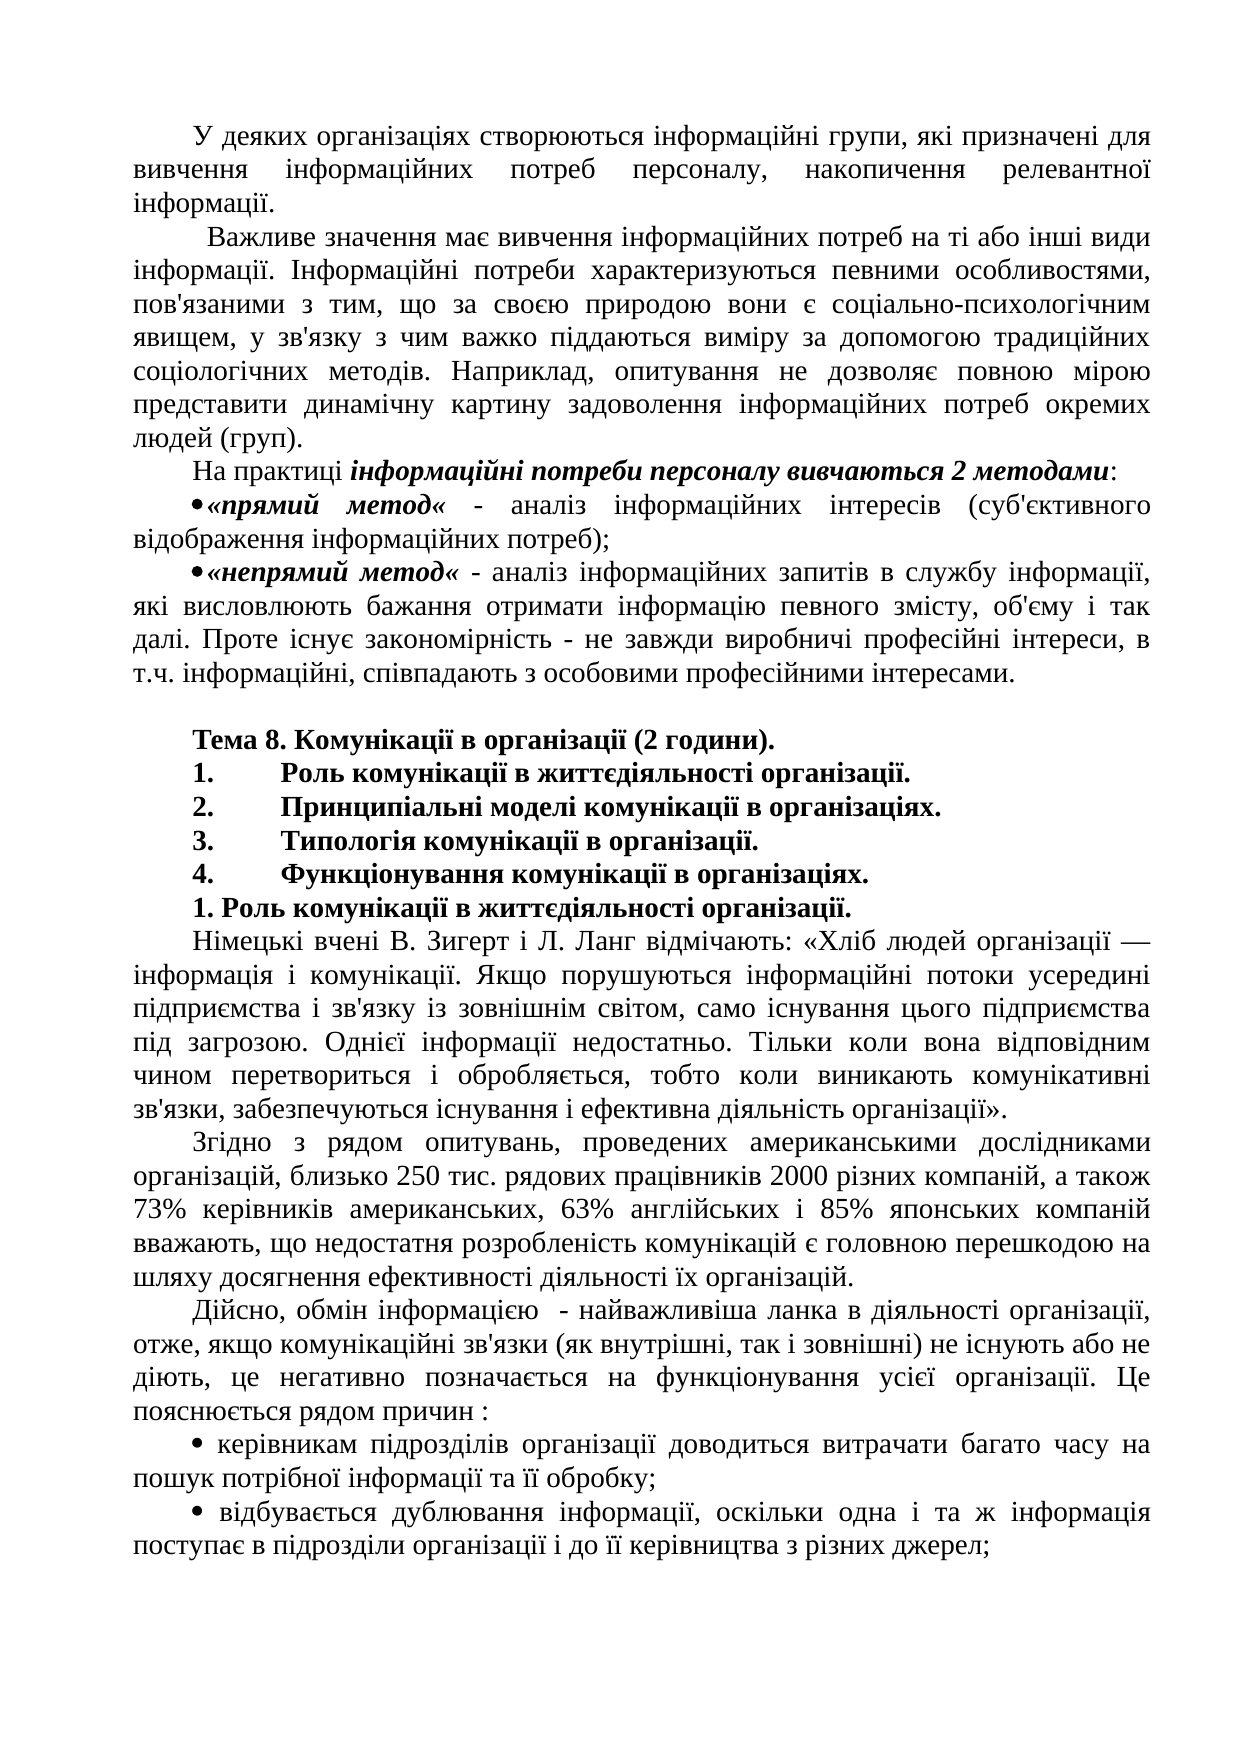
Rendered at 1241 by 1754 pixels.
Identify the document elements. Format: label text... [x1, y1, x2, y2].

list «непрямий метод« - аналіз інформаційних запитів в службу інформації, які висловлюють бажання отримати інформацію певного змісту, об'єму і так далі. Проте існує закономірність - не завжди виробничі професійні інтереси, в т.ч. інформаційні, співпадають з особовими професійними інтересами. [133, 554, 1152, 688]
list Типологія комунікації в організації. [133, 823, 1152, 856]
text керівникам підрозділів організації доводиться витрачати багато часу на пошук потрібної інформації та її обробку; [133, 1426, 1152, 1494]
list «прямий метод« - аналіз інформаційних інтересів (суб'єктивного відображення інформаційних потреб); [133, 487, 1152, 554]
text Німецькі вчені В. Зигерт і Л. Ланг відмічають: «Хліб людей організації — інформація і комунікації. Якщо порушуються інформаційні потоки усередині підприємства і зв'язку із зовнішнім світом, само існування цього підприємства під загрозою. Однієї інформації недостатньо. Тільки коли вона відповідним чином перетвориться і обробляється, тобто коли виникають комунікативні зв'язки, забезпечуються існування і ефективна діяльність організації». [133, 923, 1152, 1124]
text відбувається дублювання інформації, оскільки одна і та ж інформація поступає в підрозділи організації і до її керівництва з різних джерел; [133, 1494, 1152, 1561]
text Важливе значення має вивчення інформаційних потреб на ті або інші види інформації. Інформаційні потреби характеризуються певними особливостями, пов'язаними з тим, що за своєю природою вони є соціально-психологічним явищем, у зв'язку з чим важко піддаються виміру за допомогою традиційних соціологічних методів. Наприклад, опитування не дозволяє повною мірою представити динамічну картину задоволення інформаційних потреб окремих людей (груп). [133, 219, 1152, 453]
text На практиці інформаційні потреби персоналу вивчаються 2 методами: [133, 453, 1152, 487]
text 1. Роль комунікації в життєдіяльності організації. [133, 890, 1152, 923]
list Роль комунікації в життєдіяльності організації. [133, 756, 1152, 789]
text У деяких організаціях створюються інформаційні групи, які призначені для вивчення інформаційних потреб персоналу, накопичення релевантної інформації. [133, 118, 1152, 219]
text Згідно з рядом опитувань, проведених американськими дослідниками організацій, близько 250 тис. рядових працівників 2000 різних компаній, а також 73% керівників американських, 63% англійських і 85% японських компаній вважають, що недостатня розробленість комунікацій є головною перешкодою на шляху досягнення ефективності діяльності їх організацій. [133, 1124, 1152, 1292]
list Функціонування комунікації в організаціях. [133, 856, 1152, 890]
text Дійсно, обмін інформацією - найважливіша ланка в діяльності організації, отже, якщо комунікаційні зв'язки (як внутрішні, так і зовнішні) не існують або не діють, це негативно позначається на функціонування усієї організації. Це пояснюється рядом причин : [133, 1292, 1152, 1426]
list Принципіальні моделі комунікації в організаціях. [133, 789, 1152, 823]
text Тема 8. Комунікації в організації (2 години). [133, 722, 1152, 756]
